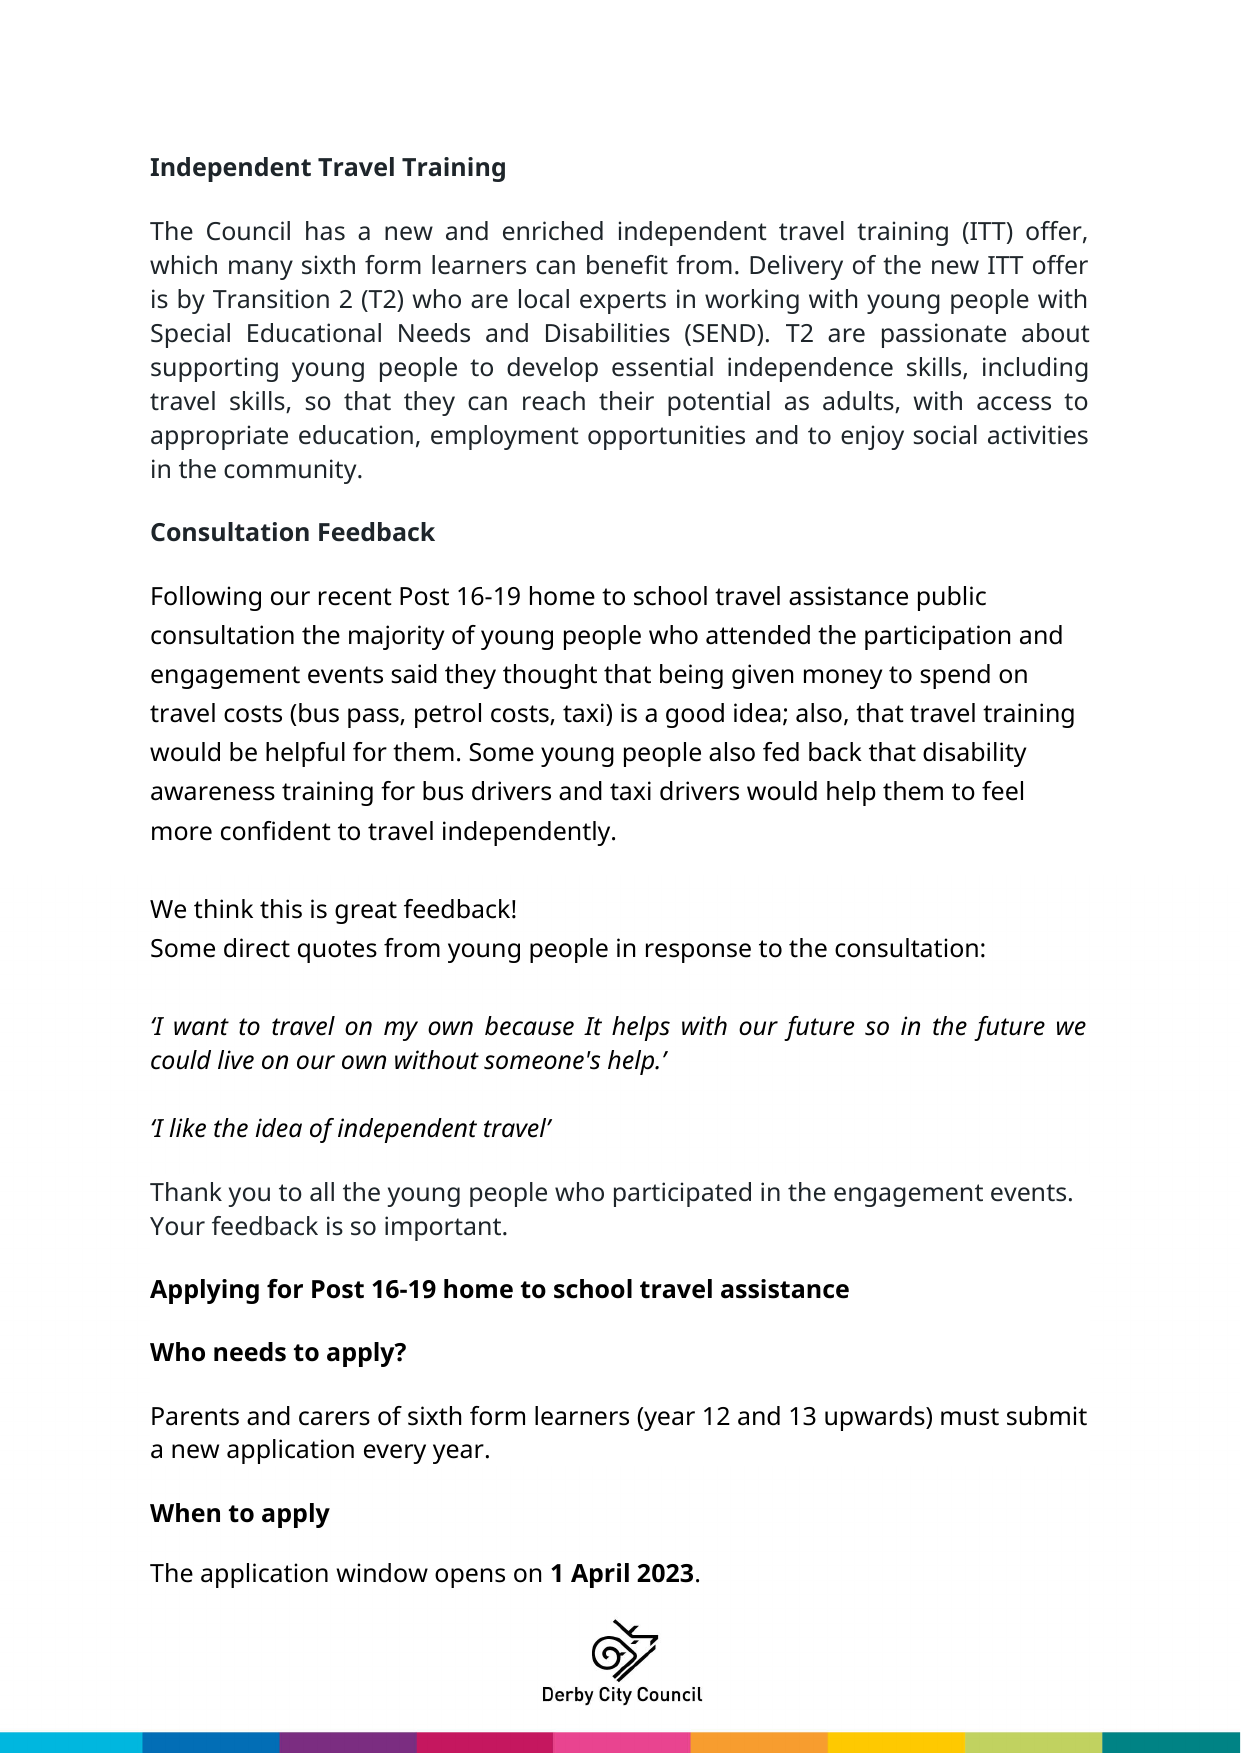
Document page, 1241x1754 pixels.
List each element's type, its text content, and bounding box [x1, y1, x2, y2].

text Parents and carers of sixth form learners (year 12 and 13 upwards) must submit a new application every year. [150, 1398, 1090, 1466]
text Applying for Post 16-19 home to school travel assistance [150, 1272, 1090, 1306]
text Independent Travel Training [150, 150, 1090, 184]
text ‘I want to travel on my own because It helps with our future so in the future we could live on our own without someone's help.’ [150, 1009, 1090, 1077]
text The Council has a new and enriched independent travel training (ITT) offer, which many sixth form learners can benefit from. Delivery of the new ITT offer is by Transition 2 (T2) who are local experts in working with young people with Special Educational Needs and Disabilities (SEND). T2 are passionate about supporting young people to develop essential independence skills, including travel skills, so that they can reach their potential as adults, with access to appropriate education, employment opportunities and to enjoy social activities in the community. [150, 213, 1090, 486]
text ‘I like the idea of independent travel’ [150, 1111, 1090, 1145]
picture [0, 875, 1241, 1753]
text When to apply [150, 1495, 1090, 1529]
text Consultation Feedback [150, 515, 1090, 549]
text Following our recent Post 16-19 home to school travel assistance public consultation the majority of young people who attended the participation and engagement events said they thought that being given money to spend on travel costs (bus pass, petrol costs, taxi) is a good idea; also, that travel training would be helpful for them. Some young people also fed back that disability awareness training for bus drivers and taxi drivers would help them to feel more confident to travel independently. [150, 578, 1090, 847]
text Thank you to all the young people who participated in the engagement events. Your feedback is so important. [150, 1174, 1090, 1242]
text We think this is great feedback! [150, 891, 1090, 926]
text Some direct quotes from young people in response to the consultation: [150, 931, 1090, 965]
text Who needs to apply? [150, 1335, 1090, 1369]
text The application window opens on 1 April 2023. [150, 1555, 1090, 1589]
